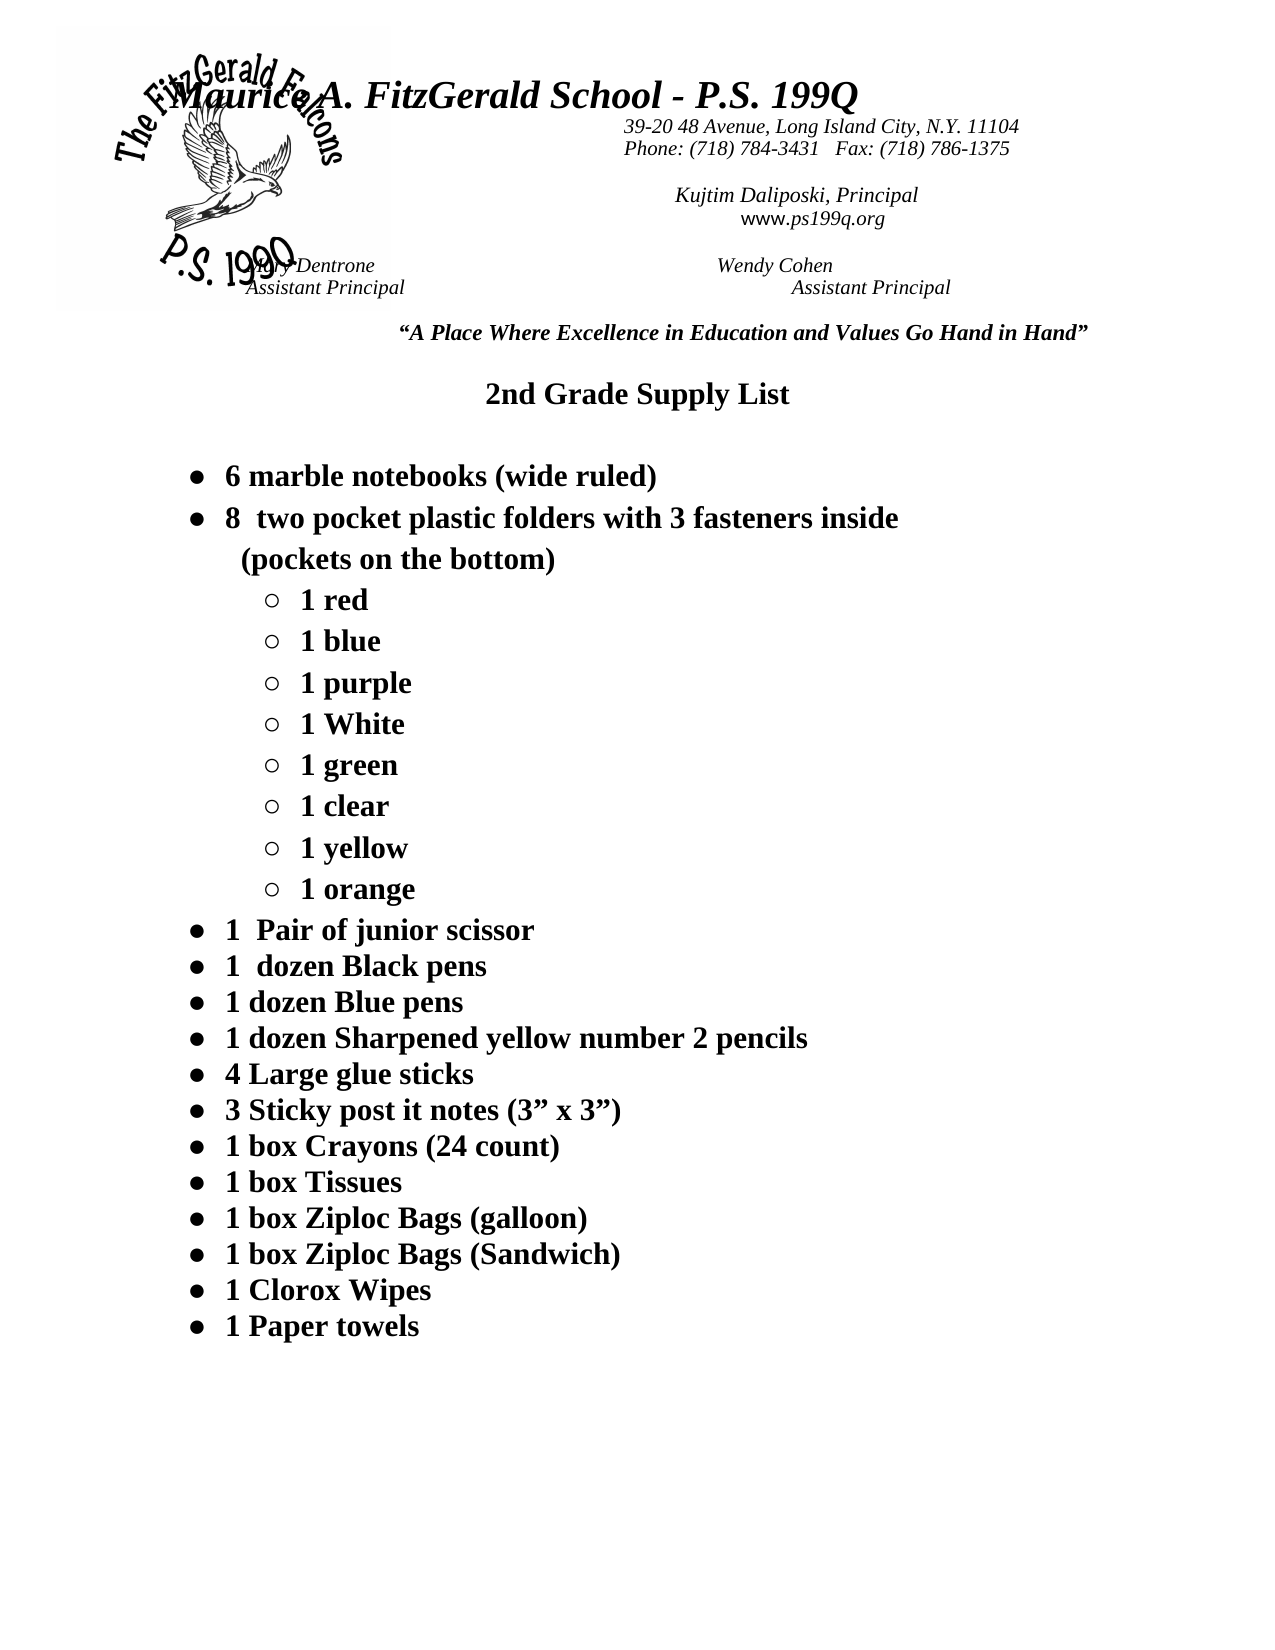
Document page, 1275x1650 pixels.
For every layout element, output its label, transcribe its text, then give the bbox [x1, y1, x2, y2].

list 1 box Ziploc Bags (Sandwich) [187, 1235, 1125, 1271]
list 1 dozen Sharpened yellow number 2 pencils [187, 1019, 1125, 1055]
list 1 dozen Black pens [187, 947, 1125, 983]
list 8 two pocket plastic folders with 3 fasteners inside [187, 499, 1125, 535]
list 1 dozen Blue pens [187, 983, 1125, 1019]
list 1 purple [262, 664, 1125, 700]
text 2nd Grade Supply List [150, 375, 1125, 411]
list 1 box Tissues [187, 1163, 1125, 1199]
text (pockets on the bottom) [225, 540, 1125, 576]
list 1 box Crayons (24 count) [187, 1127, 1125, 1163]
list 1 green [262, 746, 1125, 782]
list 1 blue [262, 623, 1125, 659]
list 1 red [262, 581, 1125, 617]
list 1 Clorox Wipes [187, 1271, 1125, 1307]
picture [56, 26, 392, 311]
list 6 marble notebooks (wide ruled) [187, 458, 1125, 494]
list 1 yellow [262, 829, 1125, 865]
list 1 clear [262, 788, 1125, 824]
list 1 White [262, 705, 1125, 741]
list 1 Paper towels [187, 1307, 1125, 1343]
list 1 orange [262, 870, 1125, 906]
list 1 Pair of junior scissor [187, 911, 1125, 947]
list 1 box Ziploc Bags (galloon) [187, 1199, 1125, 1235]
list 3 Sticky post it notes (3” x 3”) [187, 1091, 1125, 1127]
list 4 Large glue sticks [187, 1055, 1125, 1091]
